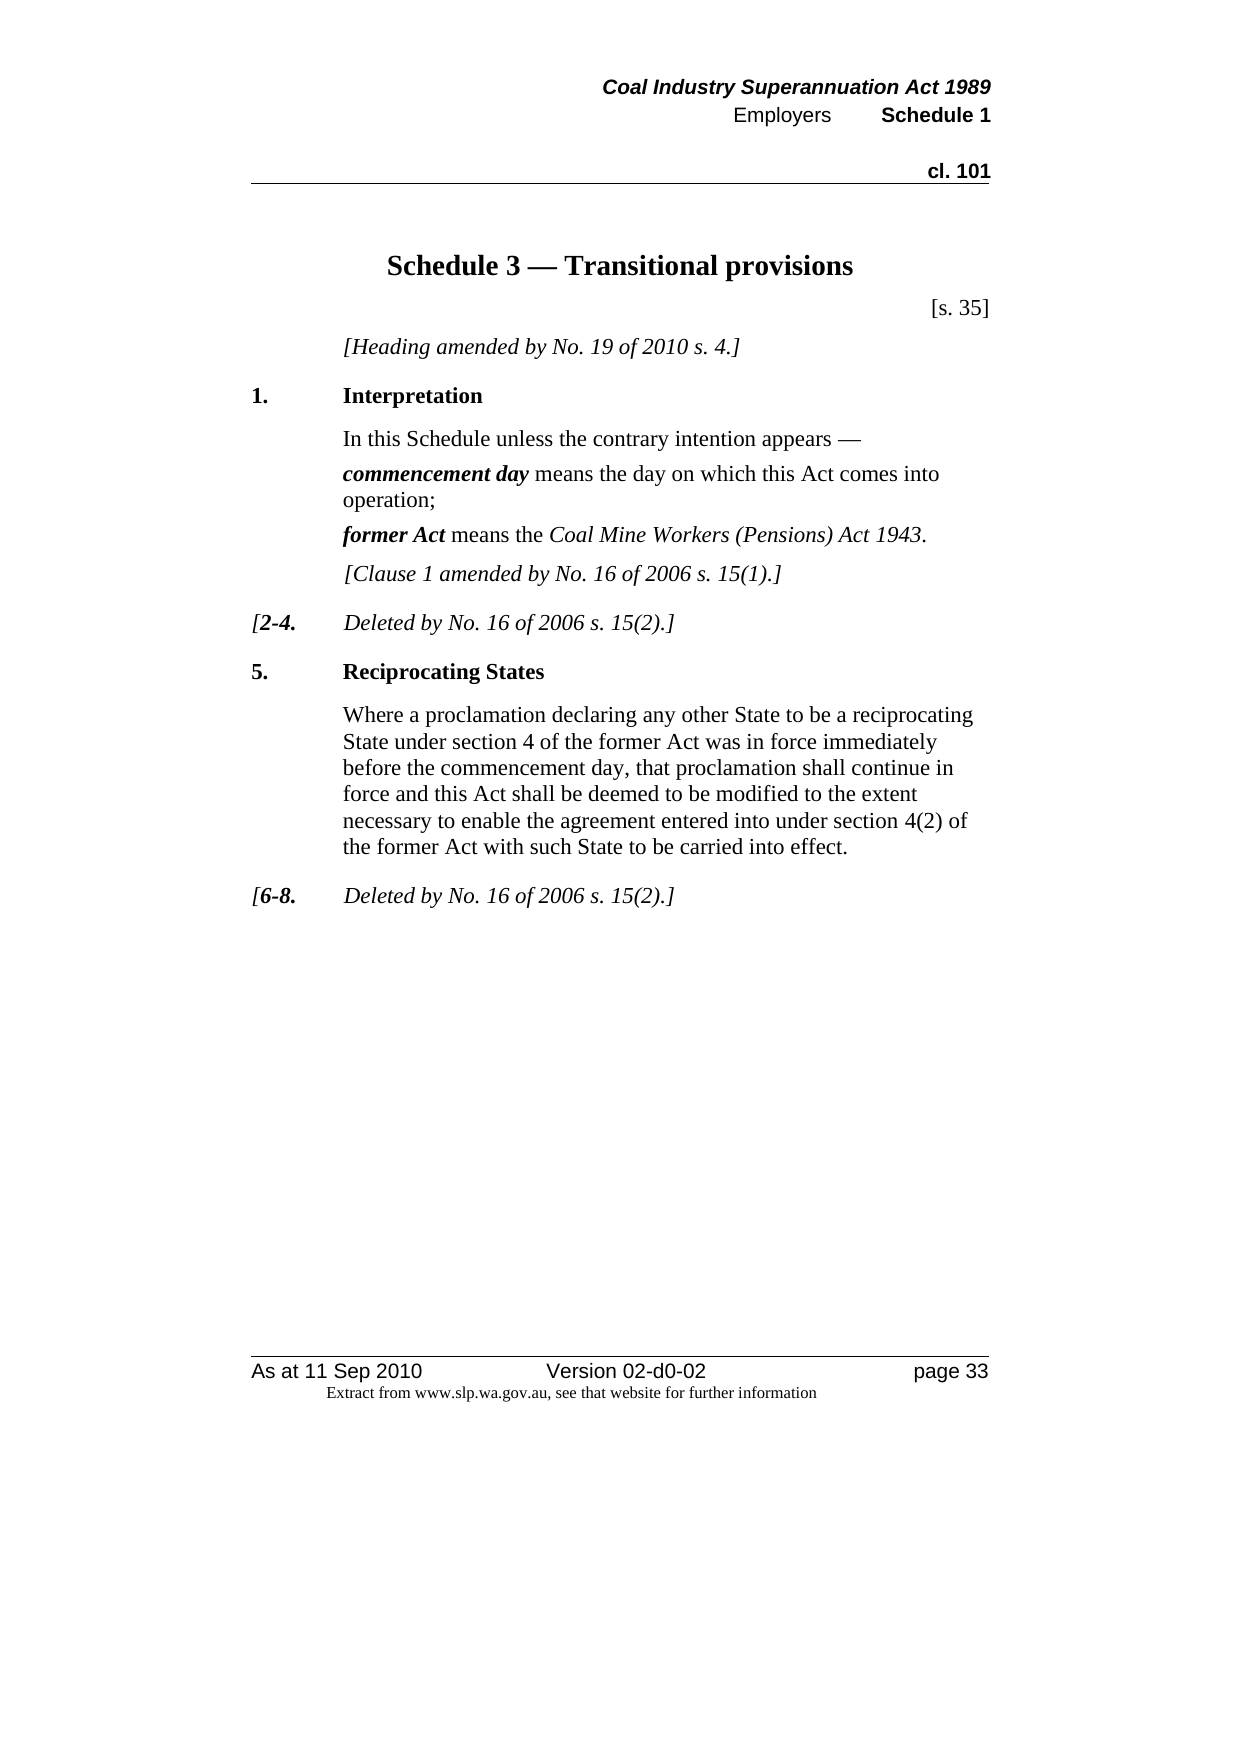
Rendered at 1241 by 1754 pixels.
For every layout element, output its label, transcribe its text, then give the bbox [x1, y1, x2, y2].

text [Clause 1 amended by No. 16 of 2006 s. 15(1).] [251, 560, 989, 586]
text [2-4. Deleted by No. 16 of 2006 s. 15(2).] [251, 609, 989, 635]
subtitle [Heading amended by No. 19 of 2010 s. 4.] [251, 333, 989, 359]
text commencement day means the day on which this Act comes into operation; [251, 460, 989, 513]
text In this Schedule unless the contrary intention appears — [251, 425, 989, 452]
text [s. 35] [251, 294, 989, 320]
subtitle 1. Interpretation [251, 382, 989, 408]
subtitle Schedule 3 — Transitional provisions [251, 248, 989, 282]
text former Act means the Coal Mine Workers (Pensions) Act 1943. [251, 521, 989, 547]
text Where a proclamation declaring any other State to be a reciprocating State under section 4 of the former Act was in force immediately before the commencement day, that proclamation shall continue in force and this Act shall be deemed to be modified to the extent necessary to enable the agreement entered into under section 4(2) of the former Act with such State to be carried into effect. [251, 701, 989, 859]
text [6-8. Deleted by No. 16 of 2006 s. 15(2).] [251, 882, 989, 909]
subtitle 5. Reciprocating States [251, 658, 989, 685]
